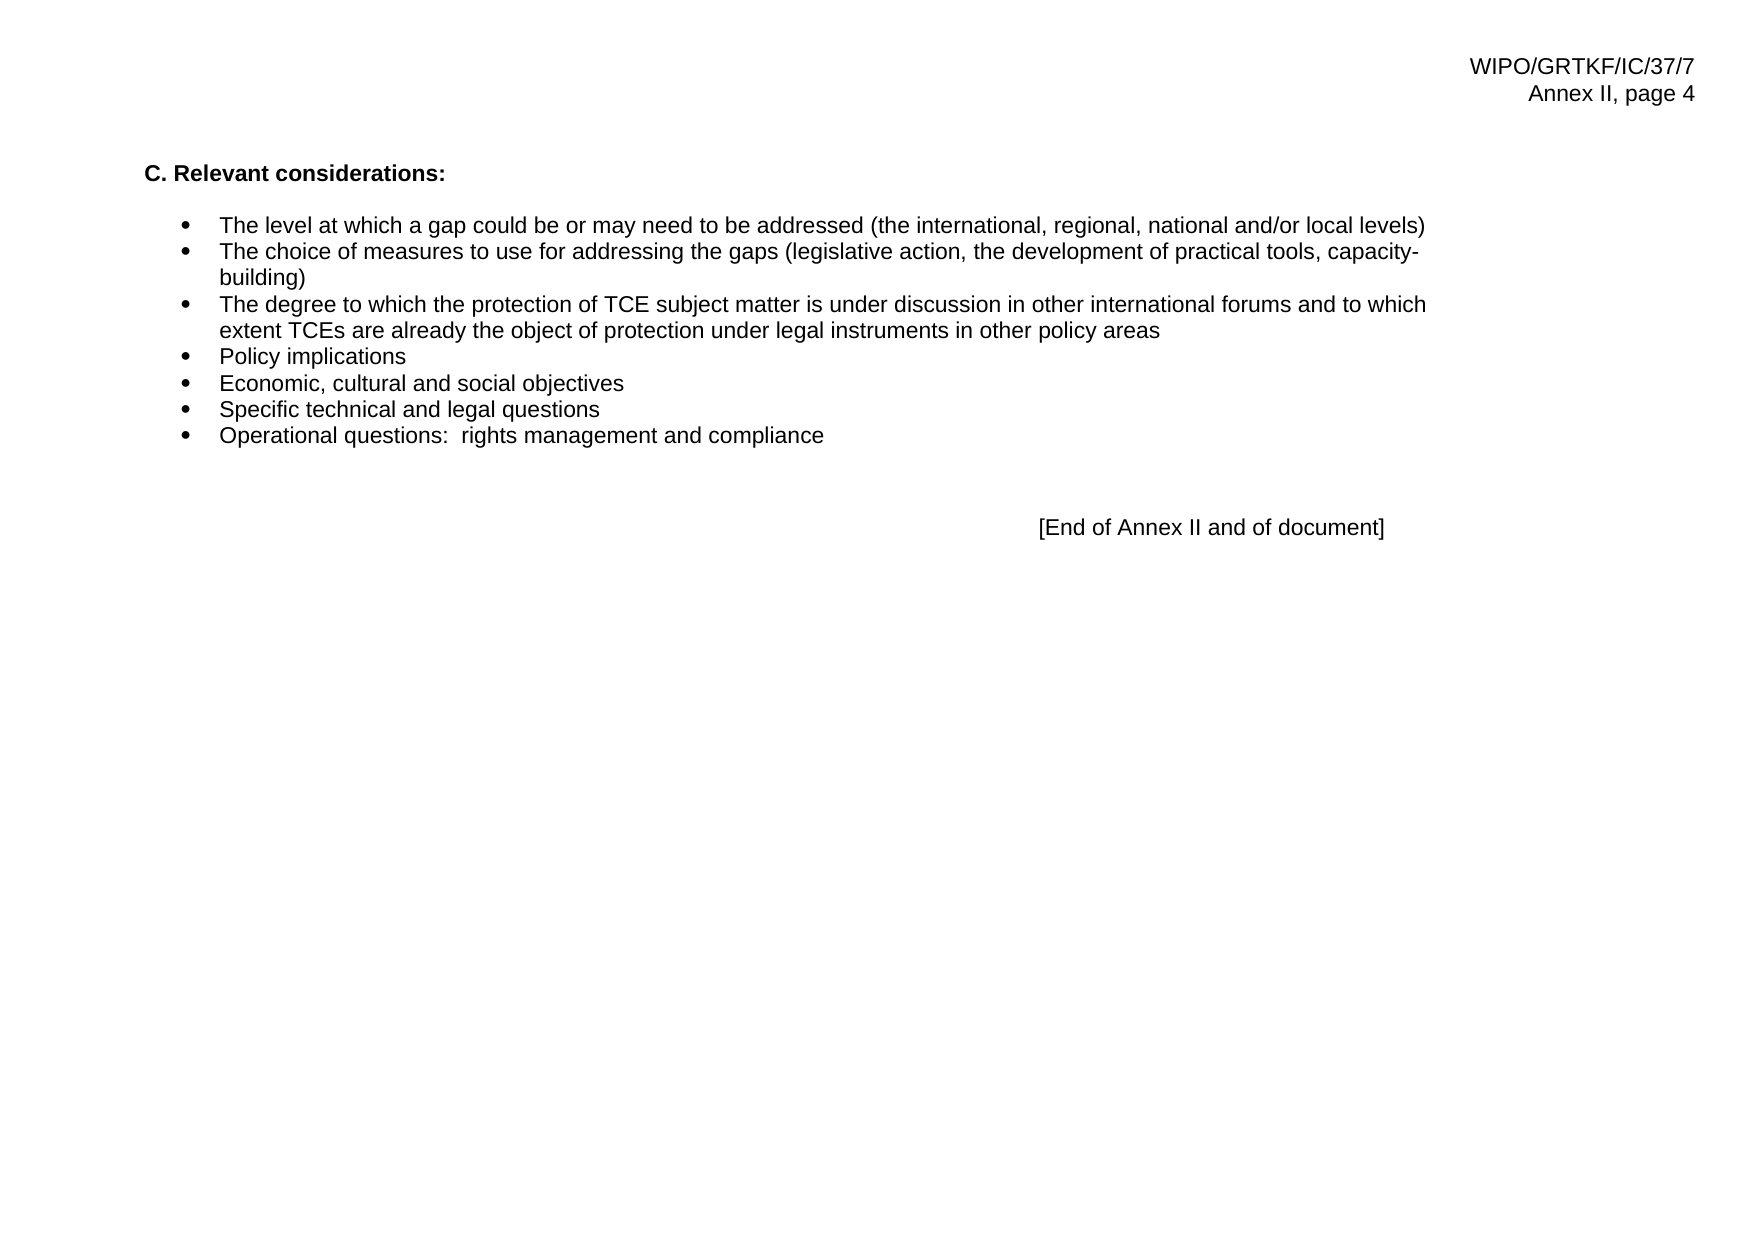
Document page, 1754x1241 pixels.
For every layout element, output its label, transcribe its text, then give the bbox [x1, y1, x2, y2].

table_cell The level at which a gap could be or may need to be addressed (the international, regional, national and/or local levels) The choice of measures to use for addressing the gaps (legislative action, the development of practical tools, capacity-building) The degree to which the protection of TCE subject matter is under discussion in other international forums and to which extent TCEs are already the object of protection under legal instruments in other policy areas Policy implications Economic, cultural and social objectives Specific technical and legal questions Operational questions: rights management and compliance [133, 199, 1447, 461]
text [End of Annex II and of document] [1038, 514, 1695, 540]
table_header C. Relevant considerations: [133, 148, 1447, 199]
